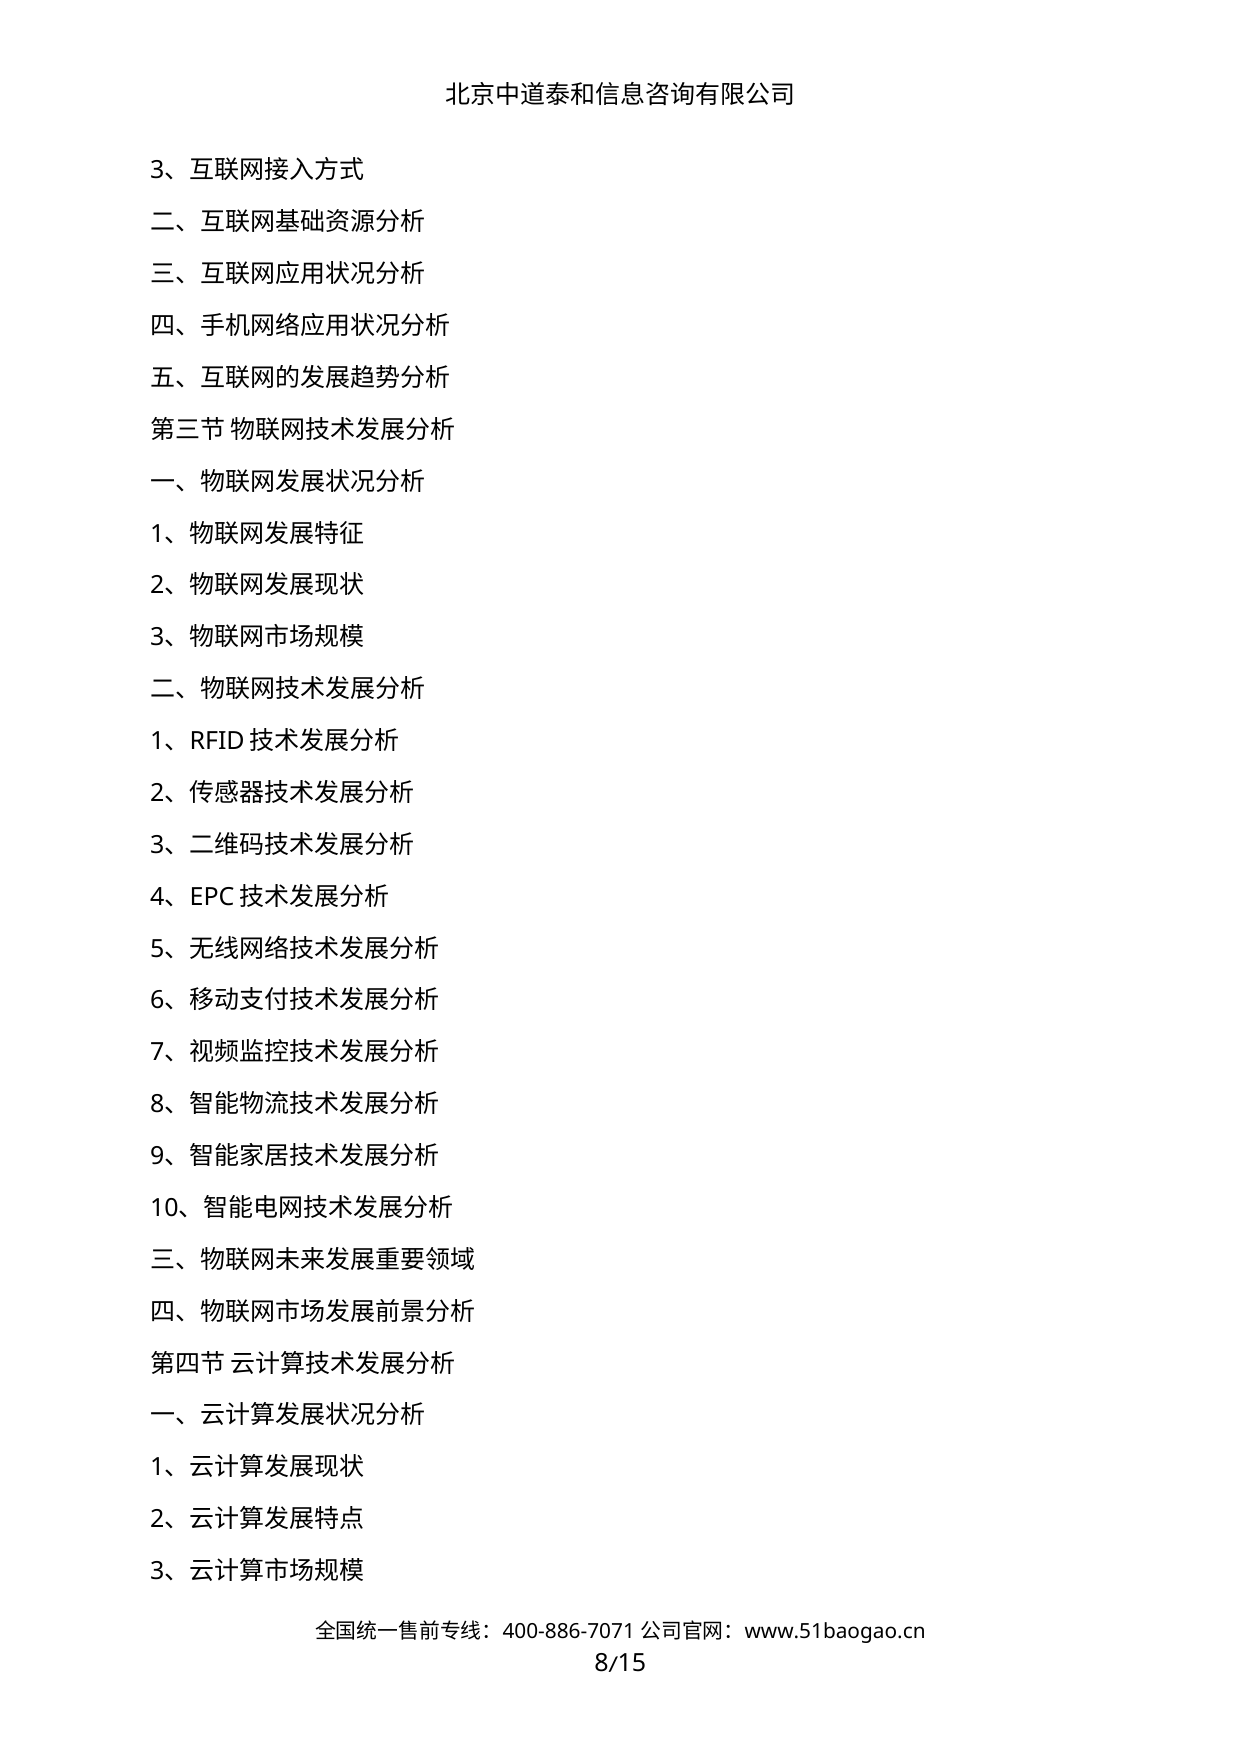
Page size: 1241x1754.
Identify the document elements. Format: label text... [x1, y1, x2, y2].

text 二、互联网基础资源分析 [150, 202, 1090, 238]
text 3、互联网接入方式 [150, 150, 1090, 186]
text 1、物联网发展特征 [150, 513, 1090, 549]
text 二、物联网技术发展分析 [150, 669, 1090, 705]
text 3、云计算市场规模 [150, 1551, 1090, 1587]
text 第三节 物联网技术发展分析 [150, 409, 1090, 446]
text 8、智能物流技术发展分析 [150, 1084, 1090, 1120]
text 五、互联网的发展趋势分析 [150, 357, 1090, 394]
text 2、传感器技术发展分析 [150, 772, 1090, 809]
text 7、视频监控技术发展分析 [150, 1032, 1090, 1068]
text 10、智能电网技术发展分析 [150, 1187, 1090, 1224]
text 9、智能家居技术发展分析 [150, 1136, 1090, 1172]
text 6、移动支付技术发展分析 [150, 980, 1090, 1016]
text 2、云计算发展特点 [150, 1499, 1090, 1535]
text 5、无线网络技术发展分析 [150, 928, 1090, 964]
text 4、EPC技术发展分析 [150, 876, 1090, 912]
text 2、物联网发展现状 [150, 565, 1090, 601]
text 3、二维码技术发展分析 [150, 824, 1090, 861]
text 三、物联网未来发展重要领域 [150, 1239, 1090, 1276]
text 一、物联网发展状况分析 [150, 461, 1090, 497]
text 1、云计算发展现状 [150, 1447, 1090, 1483]
text 第四节 云计算技术发展分析 [150, 1343, 1090, 1379]
text 四、物联网市场发展前景分析 [150, 1291, 1090, 1327]
text 三、互联网应用状况分析 [150, 254, 1090, 290]
text 3、物联网市场规模 [150, 617, 1090, 653]
text 1、RFID技术发展分析 [150, 721, 1090, 757]
text 一、云计算发展状况分析 [150, 1395, 1090, 1431]
text 四、手机网络应用状况分析 [150, 306, 1090, 342]
